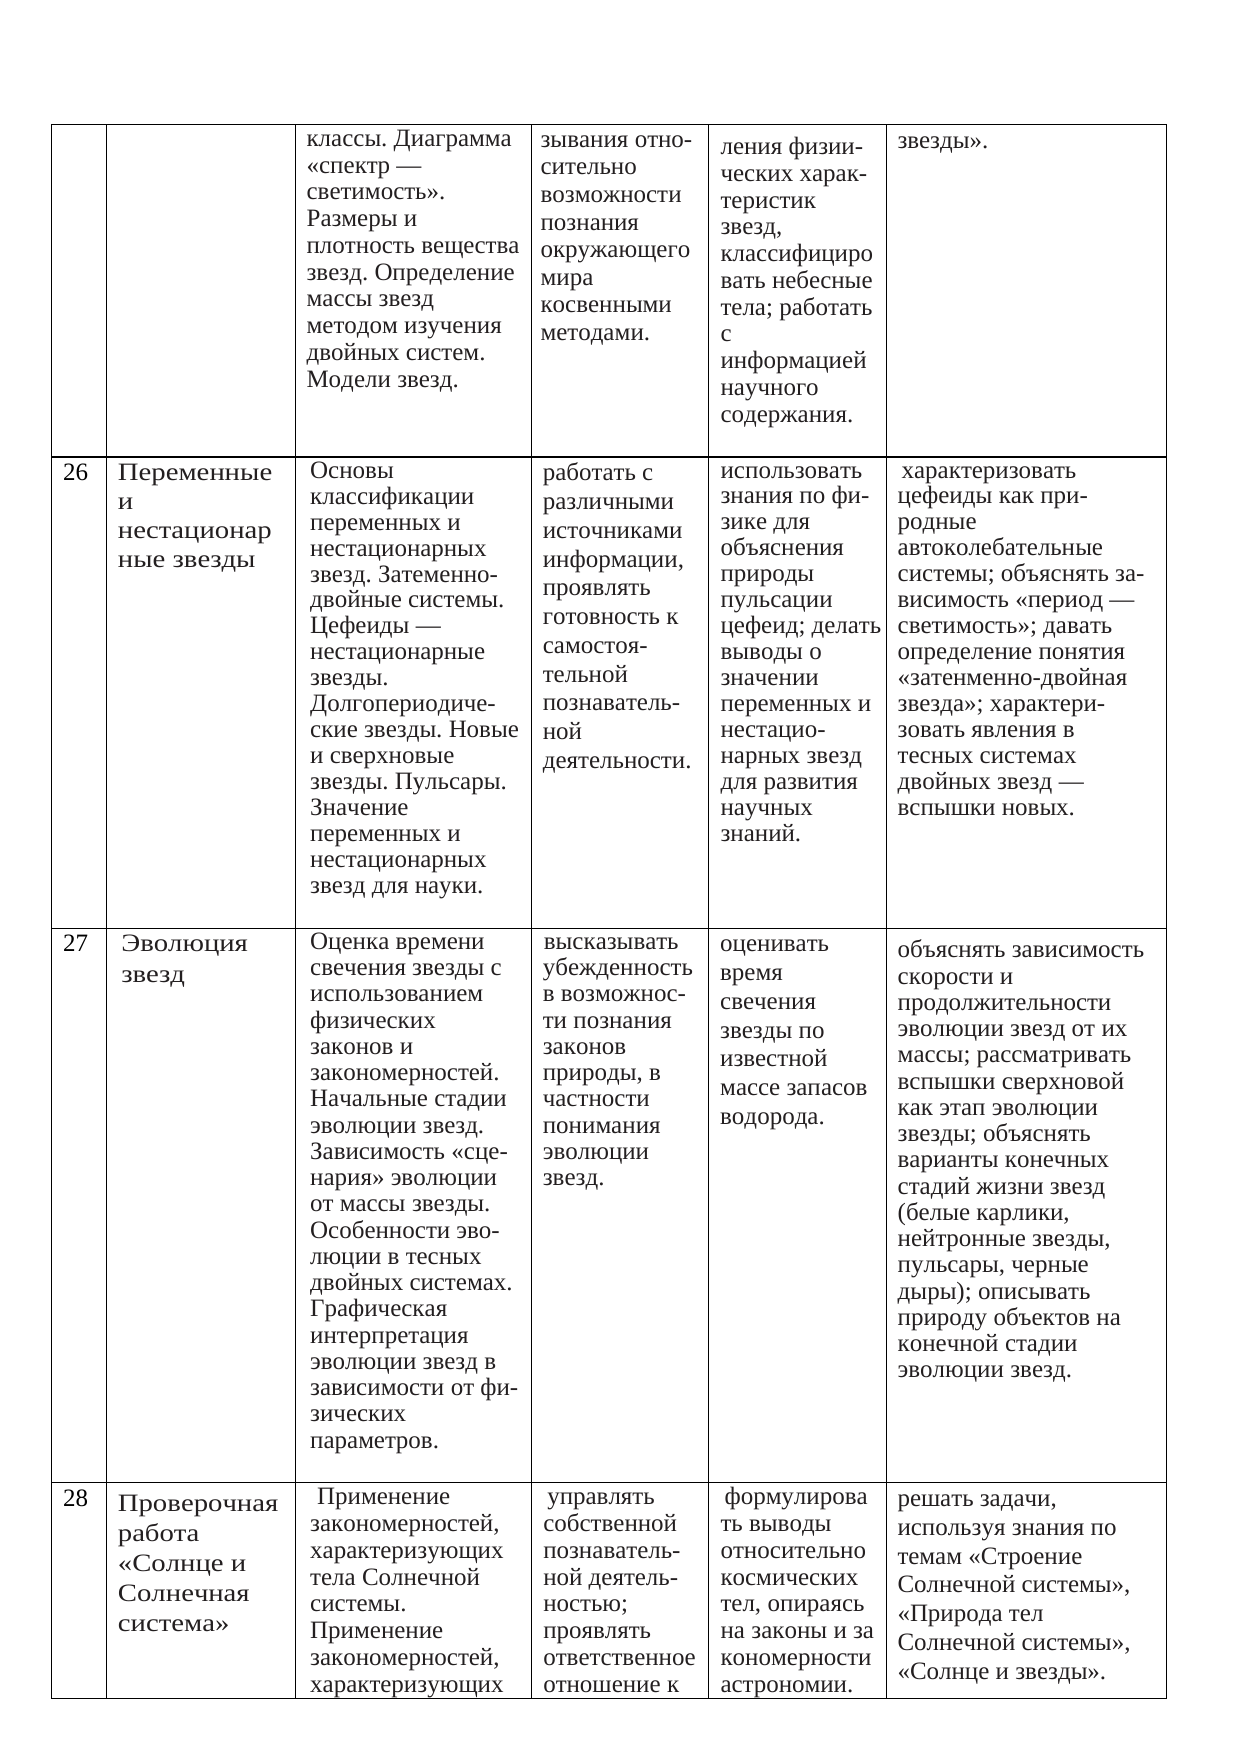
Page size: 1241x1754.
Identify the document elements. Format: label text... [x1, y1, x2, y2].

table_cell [887, 1483, 1166, 1697]
table_cell оценивать время свечения звезды по известной массе запасов водорода. [709, 929, 886, 1482]
table_cell Переменные и нестационарные звезды [107, 458, 295, 927]
table_cell высказывать убежденность в возможнос-ти познания законов природы, в частности понимания эволюции звезд. [532, 929, 708, 1482]
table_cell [107, 1483, 295, 1697]
table_cell использовать знания по фи- зике для объяснения природы пульсации цефеид; делать выводы о значении переменных и нестацио- нарных звезд для развития научных знаний. [709, 458, 886, 927]
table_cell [532, 125, 708, 456]
table_cell 25 [52, 125, 106, 456]
table_cell Оценка времени свечения звезды с использованием физических законов и закономерностей. Начальные стадии эволюции звезд. Зависимость «сце- нария» эволюции от массы звезды. Особенности эво- люции в тесных двойных системах. Графическая интерпретация эволюции звезд в зависимости от фи- зических параметров. [296, 929, 531, 1482]
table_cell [107, 125, 295, 456]
table_cell 28 [52, 1483, 106, 1697]
table_cell работать с различными источниками информации, проявлять готовность к самостоя- тельной познаватель-ной деятельности. [532, 458, 708, 927]
table_cell Основы классификации переменных и нестационарных звезд. Затеменно-двойные системы. Цефеиды — нестационарные звезды. Долгопериодиче- ские звезды. Новые и сверхновые звезды. Пульсары. Значение переменных и нестационарных звезд для науки. [296, 458, 531, 927]
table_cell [532, 1483, 708, 1697]
table_cell характеризовать цефеиды как при- родные автоколебательные системы; объяснять за- висимость «период — светимость»; давать определение понятия «затенменно-двойная звезда»; характери-зовать явления в тесных системах двойных звезд — вспышки новых. [887, 458, 1166, 927]
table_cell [296, 125, 531, 456]
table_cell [887, 125, 1166, 456]
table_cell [709, 125, 886, 456]
table_cell 27 [52, 929, 106, 1482]
table_cell Эволюция звезд [107, 929, 295, 1482]
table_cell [296, 1483, 531, 1697]
table_cell объяснять зависимость скорости и продолжительности эволюции звезд от их массы; рассматривать вспышки сверхновой как этап эволюции звезды; объяснять варианты конечных стадий жизни звезд (белые карлики, нейтронные звезды, пульсары, черные дыры); описывать природу объектов на конечной стадии эволюции звезд. [887, 929, 1166, 1482]
table_cell 26 [52, 458, 106, 927]
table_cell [709, 1483, 886, 1697]
